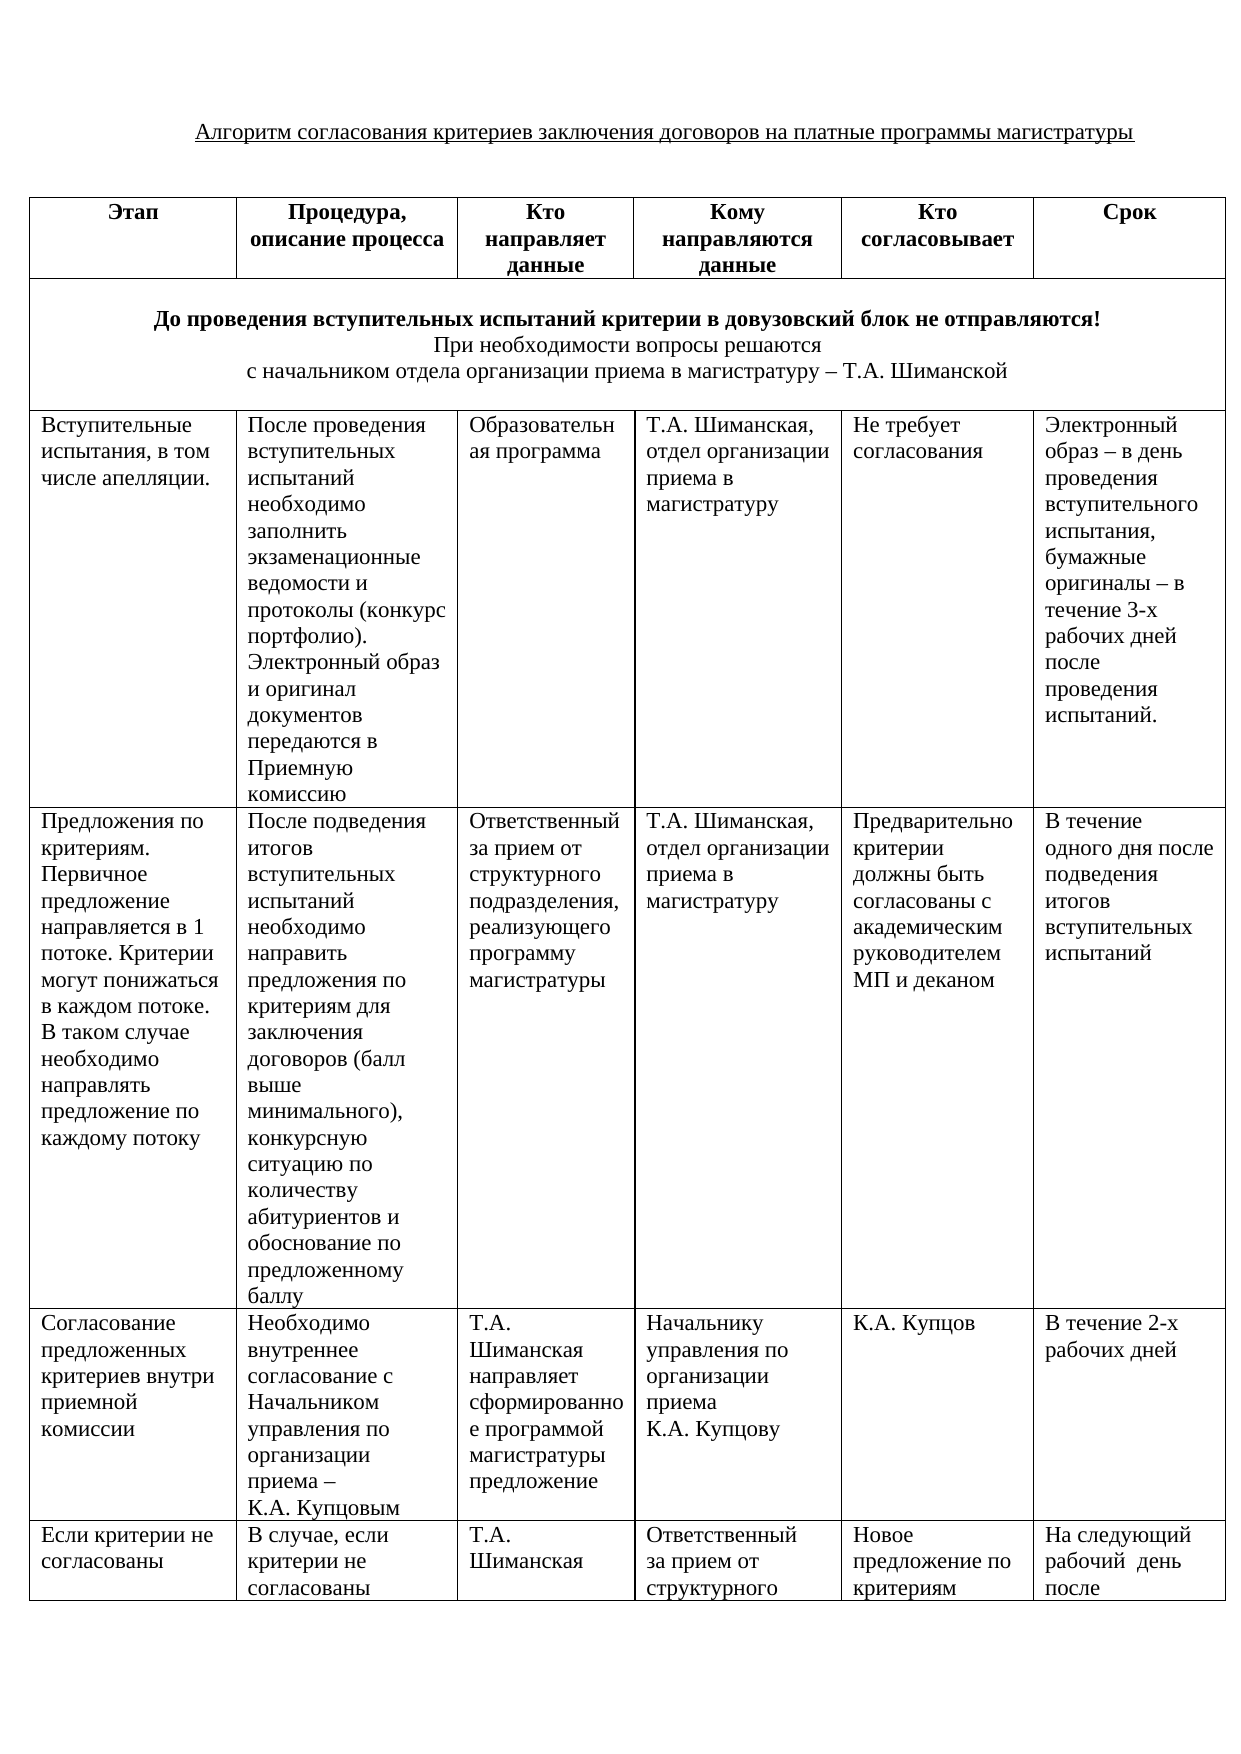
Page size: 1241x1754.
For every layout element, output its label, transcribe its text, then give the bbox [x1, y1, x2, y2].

table_cell Предложения по критериям. Первичное предложение направляется в 1 потоке. Критерии могут понижаться в каждом потоке. В таком случае необходимо направлять предложение по каждому потоку [30, 808, 236, 1308]
table_cell Начальнику управления по организации приема К.А. Купцову [636, 1309, 841, 1520]
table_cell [1034, 1521, 1225, 1600]
table_cell Электронный образ – в день проведения вступительного испытания, бумажные оригиналы – в течение 3-х рабочих дней после проведения испытаний. [1034, 411, 1225, 807]
table_cell Согласование предложенных критериев внутри приемной комиссии [30, 1309, 236, 1520]
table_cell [636, 1521, 841, 1600]
table_cell Не требует согласования [842, 411, 1033, 807]
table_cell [237, 1521, 457, 1600]
table_cell Необходимо внутреннее согласование с Начальником управления по организации приема – К.А. Купцовым [237, 1309, 457, 1520]
table_cell К.А. Купцов [842, 1309, 1033, 1520]
table_cell Вступительные испытания, в том числе апелляции. [30, 411, 236, 807]
table_cell Т.А. Шиманская, отдел организации приема в магистратуру [636, 808, 841, 1308]
table_cell Т.А. Шиманская [458, 1521, 634, 1600]
table_header Процедура, описание процесса [237, 198, 457, 277]
text Алгоритм согласования критериев заключения договоров на платные программы магистратуры [177, 118, 1152, 144]
table_cell В течение 2-х рабочих дней [1034, 1309, 1225, 1520]
table_cell В течение одного дня после подведения итогов вступительных испытаний [1034, 808, 1225, 1308]
table_cell Предварительно критерии должны быть согласованы с академическим руководителем МП и деканом [842, 808, 1033, 1308]
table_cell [842, 1521, 1033, 1600]
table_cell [30, 1521, 236, 1600]
table_cell После подведения итогов вступительных испытаний необходимо направить предложения по критериям для заключения договоров (балл выше минимального), конкурсную ситуацию по количеству абитуриентов и обоснование по предложенному баллу [237, 808, 457, 1308]
table_header Срок [1034, 198, 1225, 277]
table_header Кто согласовывает [842, 198, 1033, 277]
table_cell Т.А. Шиманская, отдел организации приема в магистратуру [636, 411, 841, 807]
table_cell Т.А. Шиманская направляет сформированное программой магистратуры предложение [458, 1309, 634, 1520]
table_cell Ответственный за прием от структурного подразделения, реализующего программу магистратуры [458, 808, 634, 1308]
table_header Кто направляет данные [458, 198, 633, 277]
table_cell Образовательная программа [458, 411, 634, 807]
table_header Кому направляются данные [634, 198, 841, 277]
table_header Этап [30, 198, 236, 277]
table_cell После проведения вступительных испытаний необходимо заполнить экзаменационные ведомости и протоколы (конкурс портфолио). Электронный образ и оригинал документов передаются в Приемную комиссию [237, 411, 457, 807]
table_cell До проведения вступительных испытаний критерии в довузовский блок не отправляются! При необходимости вопросы решаются с начальником отдела организации приема в магистратуру – Т.А. Шиманской [30, 279, 1225, 410]
